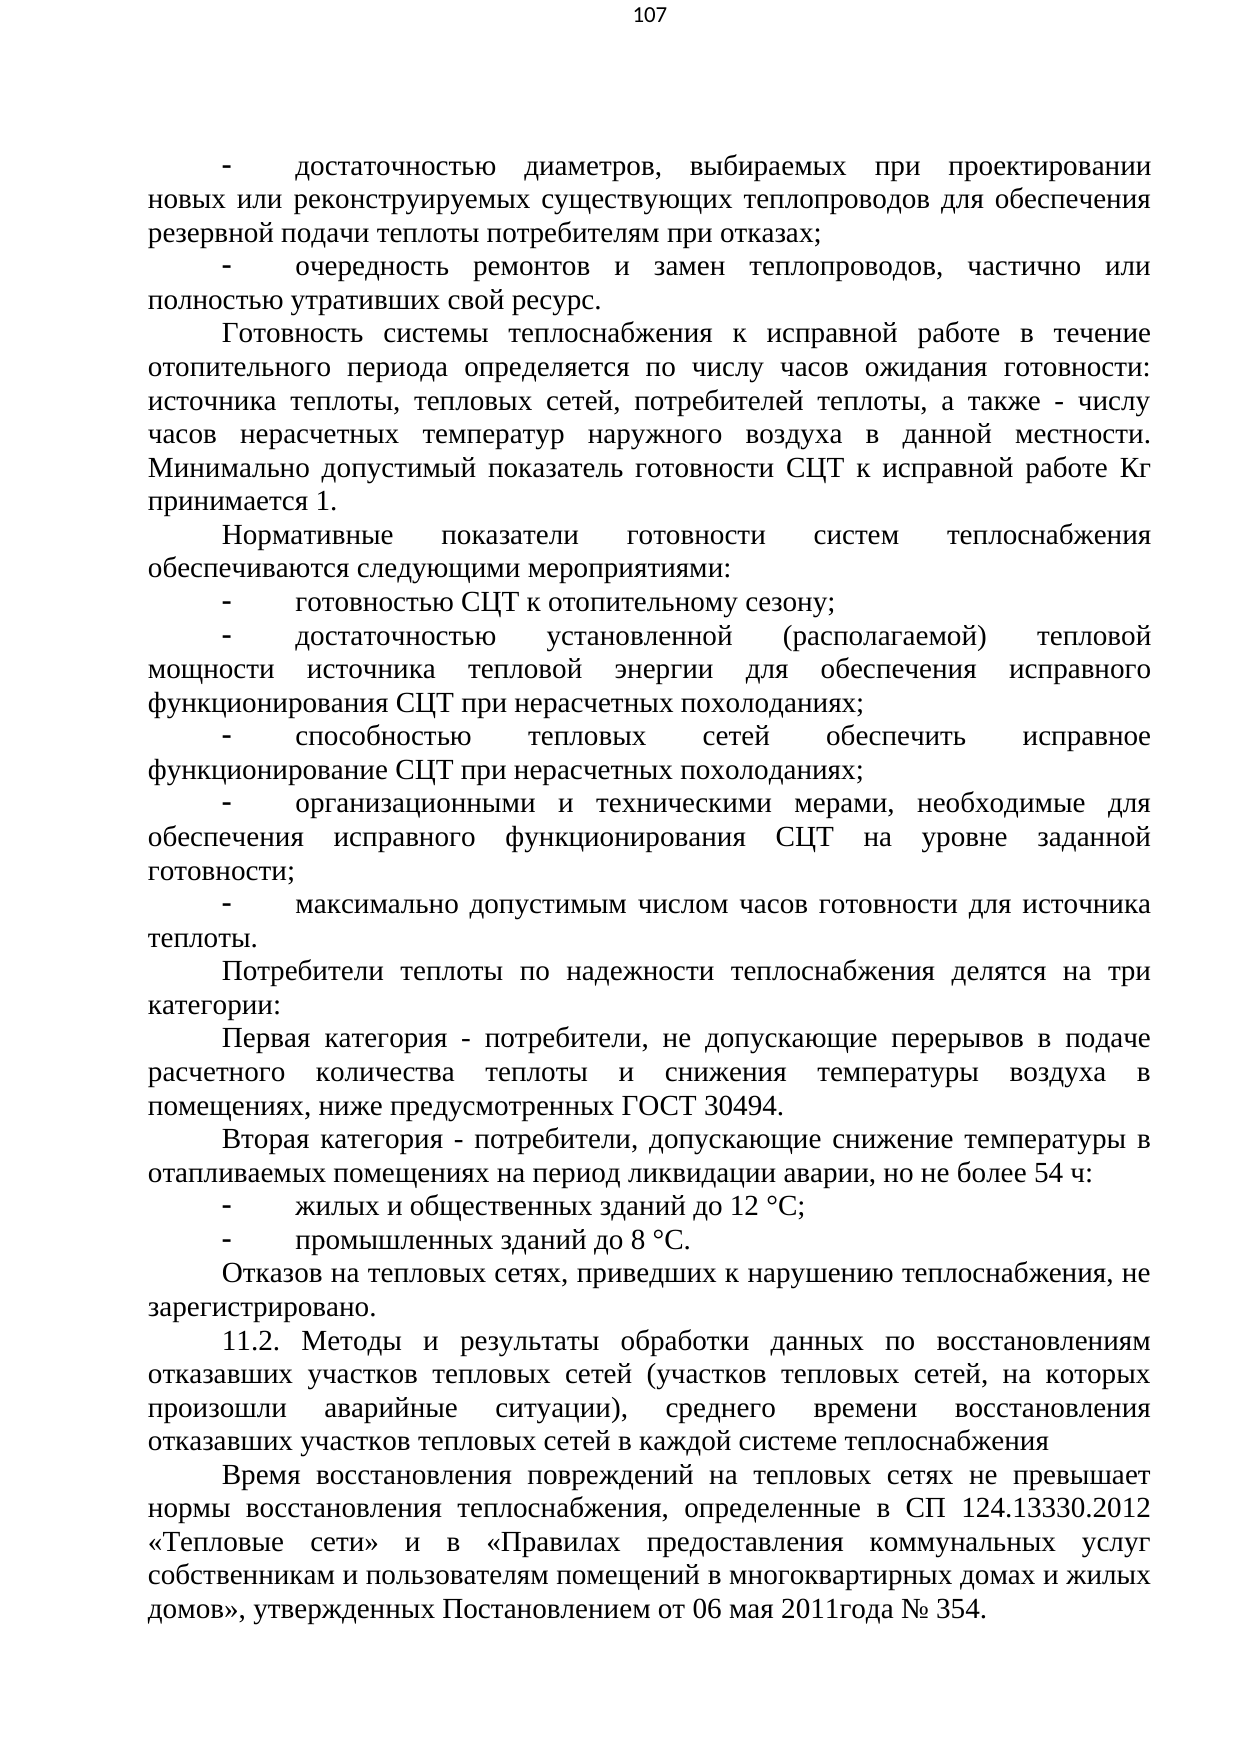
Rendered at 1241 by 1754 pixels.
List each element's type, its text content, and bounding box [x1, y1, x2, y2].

list организационными и техническими мерами, необходимые для обеспечения исправного функционирования СЦТ на уровне заданной готовности; [148, 786, 1152, 886]
list промышленных зданий до 8 °С. [148, 1222, 1152, 1256]
list очередность ремонтов и замен теплопроводов, частично или полностью утративших свой ресурс. [148, 248, 1152, 316]
text Вторая категория - потребители, допускающие снижение температуры в отапливаемых помещениях на период ликвидации аварии, но не более 54 ч: [148, 1121, 1152, 1188]
text Потребители теплоты по надежности теплоснабжения делятся на три категории: [148, 953, 1152, 1021]
text Отказов на тепловых сетях, приведших к нарушению теплоснабжения, не зарегистрировано. [148, 1256, 1152, 1323]
text 11.2. Методы и результаты обработки данных по восстановлениям отказавших участков тепловых сетей (участков тепловых сетей, на которых произошли аварийные ситуации), среднего времени восстановления отказавших участков тепловых сетей в каждой системе теплоснабжения [148, 1323, 1152, 1457]
text Готовность системы теплоснабжения к исправной работе в течение отопительного периода определяется по числу часов ожидания готовности: источника теплоты, тепловых сетей, потребителей теплоты, а также - числу часов нерасчетных температур наружного воздуха в данной местности. Минимально допустимый показатель готовности СЦТ к исправной работе Кг принимается 1. [148, 316, 1152, 517]
list жилых и общественных зданий до 12 °С; [148, 1188, 1152, 1222]
list готовностью СЦТ к отопительному сезону; [148, 584, 1152, 618]
list способностью тепловых сетей обеспечить исправное функционирование СЦТ при нерасчетных похолоданиях; [148, 718, 1152, 786]
text Первая категория - потребители, не допускающие перерывов в подаче расчетного количества теплоты и снижения температуры воздуха в помещениях, ниже предусмотренных ГОСТ 30494. [148, 1021, 1152, 1121]
list максимально допустимым числом часов готовности для источника теплоты. [148, 886, 1152, 953]
text Время восстановления повреждений на тепловых сетях не превышает нормы восстановления теплоснабжения, определенные в СП 124.13330.2012 «Тепловые сети» и в «Правилах предоставления коммунальных услуг собственникам и пользователям помещений в многоквартирных домах и жилых домов», утвержденных Постановлением от 06 мая 2011года № 354. [148, 1457, 1152, 1624]
text Нормативные показатели готовности систем теплоснабжения обеспечиваются следующими мероприятиями: [148, 517, 1152, 584]
list достаточностью установленной (располагаемой) тепловой мощности источника тепловой энергии для обеспечения исправного функционирования СЦТ при нерасчетных похолоданиях; [148, 618, 1152, 718]
list достаточностью диаметров, выбираемых при проектировании новых или реконструируемых существующих теплопроводов для обеспечения резервной подачи теплоты потребителям при отказах; [148, 148, 1152, 248]
